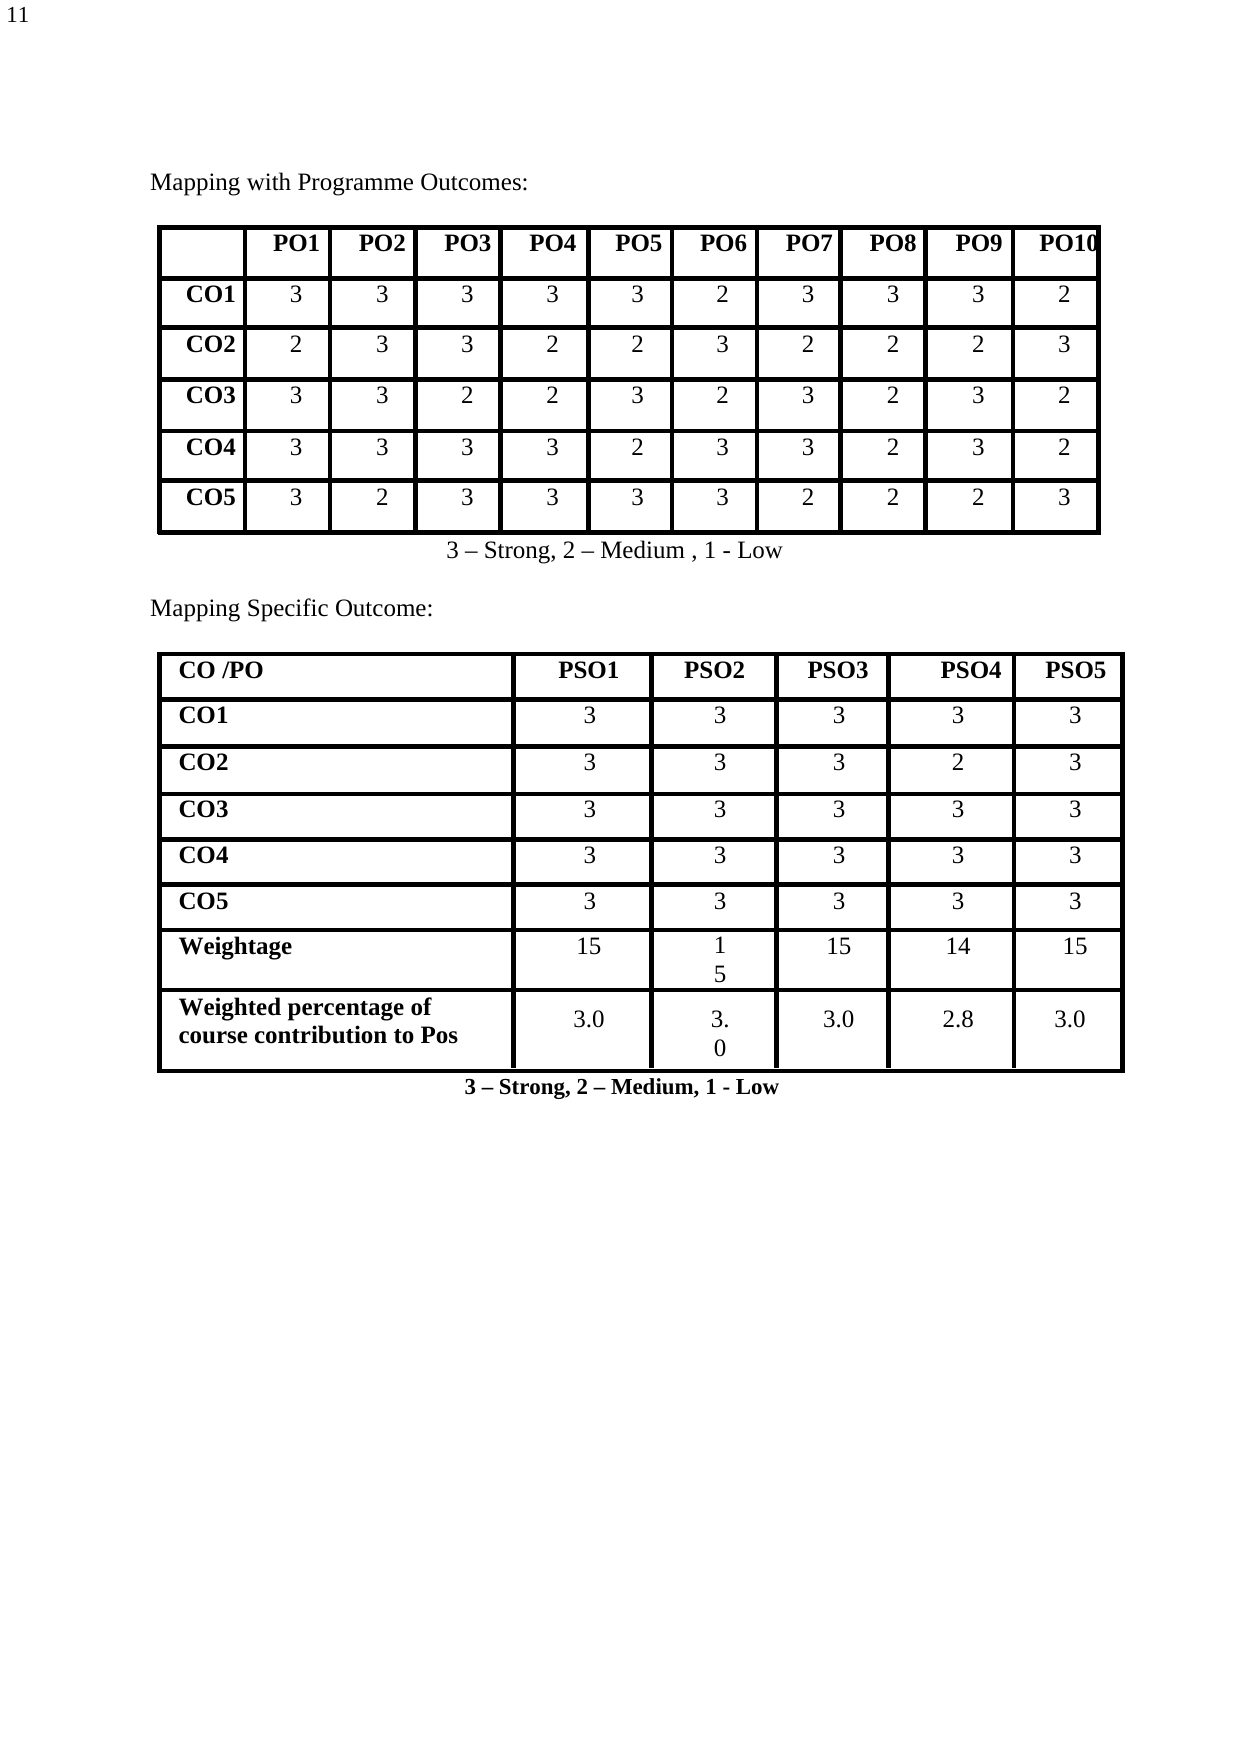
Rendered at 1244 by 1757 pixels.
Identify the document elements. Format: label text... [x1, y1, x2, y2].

table_header [162, 230, 243, 276]
table_cell 3 [332, 433, 413, 478]
table_cell 3. 0 [654, 992, 774, 1068]
table_cell 3 [516, 702, 649, 744]
table_cell 3 [591, 483, 670, 530]
table_cell 3 [1016, 842, 1120, 882]
text Mapping Specific Outcome: [150, 593, 1181, 622]
table_header PO10 [1015, 230, 1096, 276]
table_cell 3 [928, 433, 1011, 478]
text 3 – Strong, 2 – Medium , 1 - Low [89, 535, 783, 564]
table_cell 2 [674, 382, 755, 428]
table_cell CO1 [162, 281, 243, 325]
table_cell 3 [891, 796, 1012, 837]
table_cell 2 [1015, 382, 1096, 428]
table_cell 3 [674, 483, 755, 530]
table_cell 3 [418, 281, 498, 325]
table_cell 3 [516, 887, 649, 927]
table_cell 3 [891, 702, 1012, 744]
table_cell 2 [332, 483, 413, 530]
table_cell CO2 [162, 749, 511, 791]
table_cell 3 [654, 796, 774, 837]
table_cell 3 [779, 842, 886, 882]
table_cell 2 [843, 382, 923, 428]
table_header PO5 [591, 230, 670, 276]
table_cell CO3 [162, 796, 511, 837]
table_cell CO2 [162, 330, 243, 377]
table_cell 15 [1016, 932, 1120, 988]
table_cell 3 [503, 433, 586, 478]
table_header PO4 [503, 230, 586, 276]
table_header PO3 [418, 230, 498, 276]
table_cell 3 [674, 330, 755, 377]
table_cell 2 [247, 330, 328, 377]
table_cell 3 [247, 281, 328, 325]
table_cell 2 [843, 433, 923, 478]
table_cell 3 [516, 749, 649, 791]
table_header PO2 [332, 230, 413, 276]
table_cell 2 [928, 483, 1011, 530]
table_cell CO5 [162, 887, 511, 927]
table_cell 3 [928, 382, 1011, 428]
table_cell 2 [591, 330, 670, 377]
table_cell 3 [247, 382, 328, 428]
table_cell 3 [779, 796, 886, 837]
table_cell 3 [1015, 483, 1096, 530]
table_cell 3 [654, 842, 774, 882]
table_cell 3 [1016, 796, 1120, 837]
table_cell 3 [418, 433, 498, 478]
table_cell 3 [516, 796, 649, 837]
table_cell 3 [332, 382, 413, 428]
table_cell CO3 [162, 382, 243, 428]
table_header PO8 [843, 230, 923, 276]
text Mapping with Programme Outcomes: [150, 167, 1181, 195]
table_cell 2 [891, 749, 1012, 791]
table_header PO7 [759, 230, 838, 276]
table_cell 15 [516, 932, 649, 988]
table_header PO9 [928, 230, 1011, 276]
table_cell 3 [674, 433, 755, 478]
table_cell Weightage [162, 932, 511, 988]
table_cell 3 [891, 887, 1012, 927]
table_cell 2 [759, 483, 838, 530]
table_header PSO3 [779, 656, 886, 697]
table_cell 2 [591, 433, 670, 478]
table_cell 3 [759, 382, 838, 428]
table_cell 2 [928, 330, 1011, 377]
table_cell CO4 [162, 433, 243, 478]
table_cell 2 [503, 330, 586, 377]
table_cell 3 [779, 702, 886, 744]
table_header PO1 [247, 230, 328, 276]
table_cell 2 [843, 483, 923, 530]
table_cell 3 [1016, 887, 1120, 927]
table_cell 3 [418, 483, 498, 530]
table_cell 1 5 [654, 932, 774, 988]
table_header PSO5 [1016, 656, 1120, 697]
table_cell 3 [591, 281, 670, 325]
table_header CO /PO [162, 656, 511, 697]
table_cell 3 [1015, 330, 1096, 377]
table_header PSO1 [516, 656, 649, 697]
table_cell CO5 [162, 483, 243, 530]
table_cell 3 [247, 433, 328, 478]
table_cell 2 [418, 382, 498, 428]
table_cell 3 [418, 330, 498, 377]
table_cell 2 [1015, 281, 1096, 325]
table_cell 2 [1015, 433, 1096, 478]
table_cell 2 [843, 330, 923, 377]
table_cell 3 [591, 382, 670, 428]
table_cell 2.8 [891, 992, 1012, 1068]
table_header PO6 [674, 230, 755, 276]
table_cell 3 [332, 330, 413, 377]
table_cell CO4 [162, 842, 511, 882]
table_cell CO1 [162, 702, 511, 744]
table_cell 3 [779, 749, 886, 791]
text 3 – Strong, 2 – Medium, 1 - Low [89, 1073, 779, 1099]
table_cell 3 [654, 702, 774, 744]
table_cell 3 [1016, 702, 1120, 744]
table_cell 3 [247, 483, 328, 530]
table_cell 3 [1016, 749, 1120, 791]
table_cell 3 [654, 749, 774, 791]
table_header PSO2 [654, 656, 774, 697]
table_cell 2 [503, 382, 586, 428]
table_header PSO4 [891, 656, 1012, 697]
table_cell 3.0 [1016, 992, 1120, 1068]
table_cell 3 [759, 433, 838, 478]
table_cell 3.0 [779, 992, 886, 1068]
table_cell 3 [759, 281, 838, 325]
table_cell 3 [654, 887, 774, 927]
table_cell 15 [779, 932, 886, 988]
table_cell 3 [843, 281, 923, 325]
table_cell 14 [891, 932, 1012, 988]
table_cell Weighted percentage of course contribution to Pos [162, 992, 511, 1068]
table_cell 3 [779, 887, 886, 927]
table_cell 3 [928, 281, 1011, 325]
table_cell 2 [759, 330, 838, 377]
table_cell 3 [503, 281, 586, 325]
table_cell 3 [332, 281, 413, 325]
table_cell 3 [891, 842, 1012, 882]
table_cell 3 [516, 842, 649, 882]
table_cell 2 [674, 281, 755, 325]
table_cell 3.0 [516, 992, 649, 1068]
table_cell 3 [503, 483, 586, 530]
